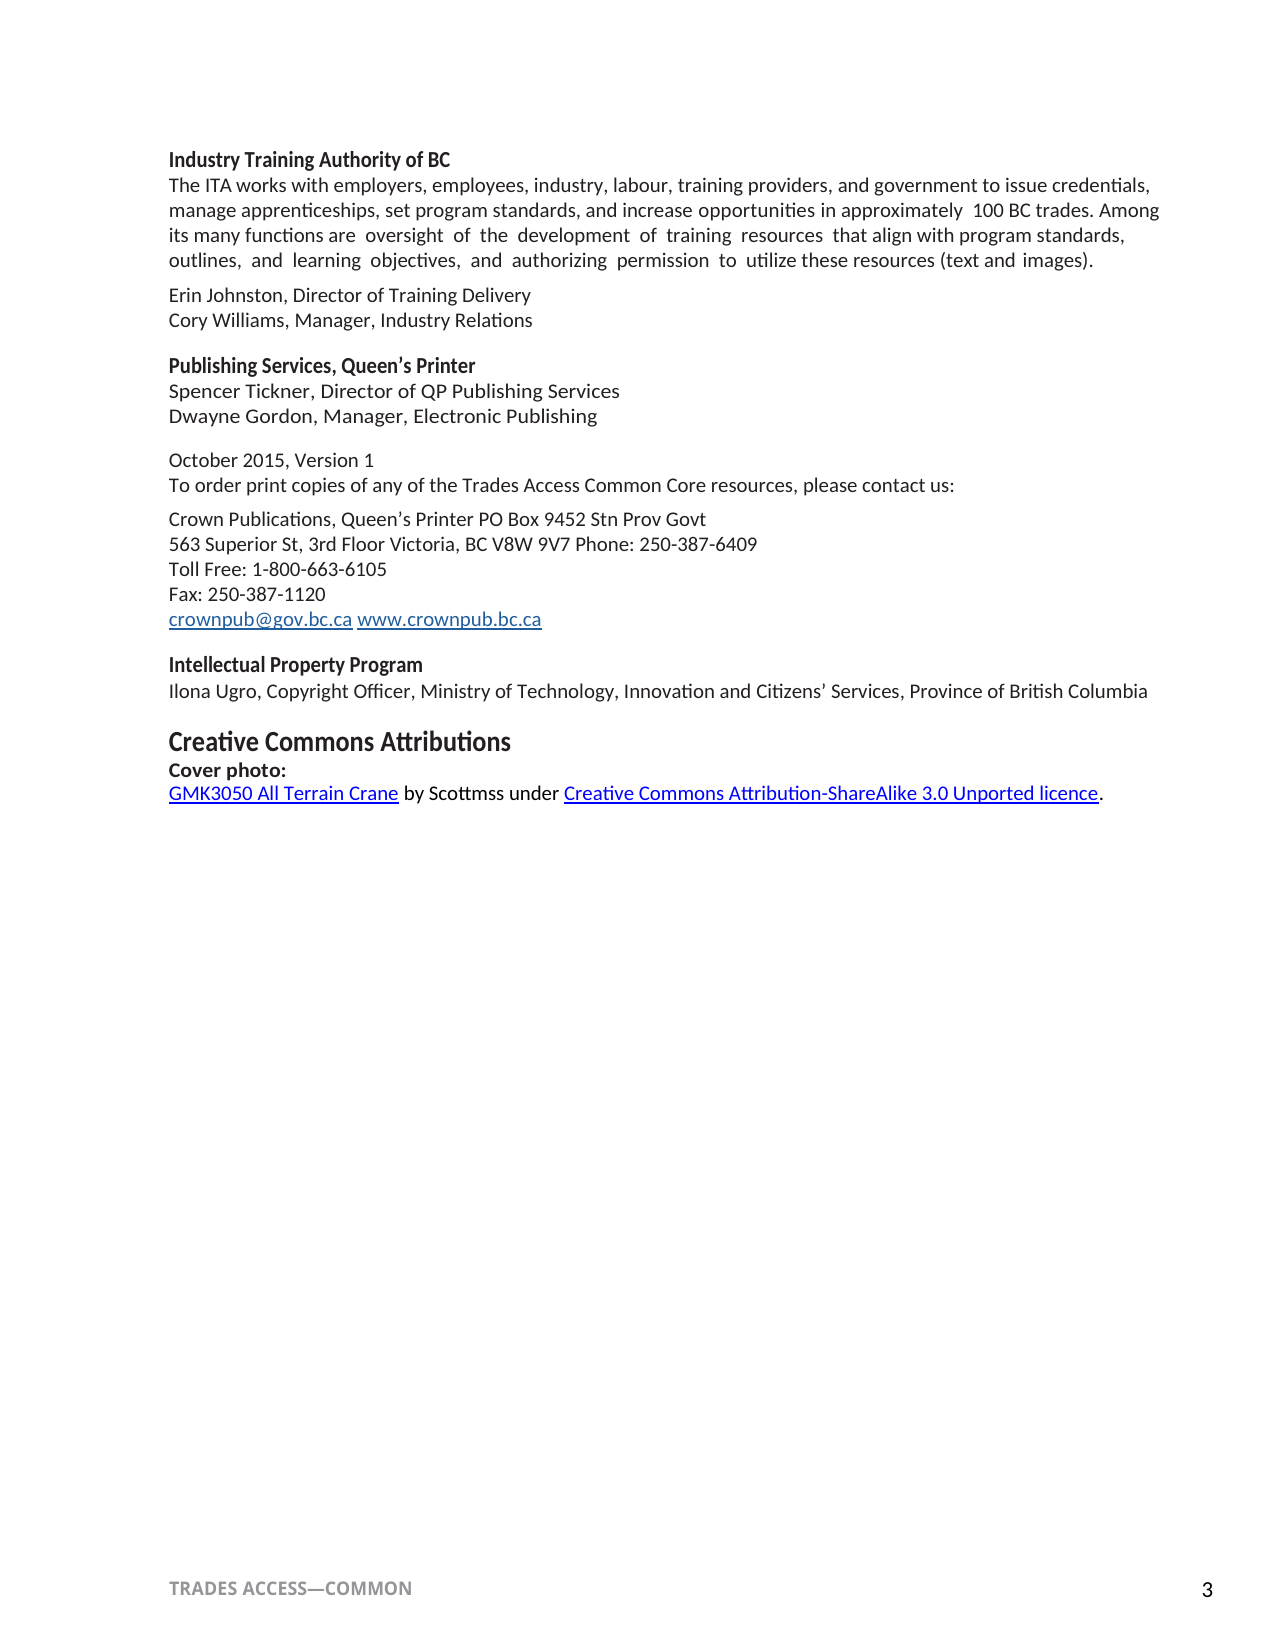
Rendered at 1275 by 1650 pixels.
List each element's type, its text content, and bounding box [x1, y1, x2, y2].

text Dwayne Gordon, Manager, Electronic Publishing [169, 404, 1164, 429]
text GMK3050 All Terrain Crane by Scottmss under Creative Commons Attribution-ShareAlike 3.0 Unported licence. [108, 782, 1164, 806]
text Fax: 250-387-1120 [169, 582, 1164, 607]
text Cover photo: [169, 758, 1164, 782]
text Crown Publications, Queen’s Printer PO Box 9452 Stn Prov Govt [169, 507, 1164, 532]
text Ilona Ugro, Copyright Officer, Ministry of Technology, Innovation and Citizens’ Services, Province of British Columbia [169, 678, 1164, 703]
text The ITA works with employers, employees, industry, labour, training providers, and government to issue credentials, manage apprenticeships, set program standards, and increase opportunities in approximately 100 BC trades. Among its many functions are oversight of the development of training resources that align with program standards, outlines, and learning objectives, and authorizing permission to utilize these resources (text and images). [169, 173, 1164, 273]
text 563 Superior St, 3rd Floor Victoria, BC V8W 9V7 Phone: 250-387-6409 [169, 532, 1164, 557]
text Toll Free: 1-800-663-6105 [169, 557, 1164, 582]
text To order print copies of any of the Trades Access Common Core resources, please contact us: [169, 472, 1164, 497]
subtitle Industry Training Authority of BC [169, 145, 1164, 173]
subtitle Publishing Services, Queen’s Printer [169, 351, 1164, 379]
text Erin Johnston, Director of Training Delivery Cory Williams, Manager, Industry Relations [169, 282, 1164, 332]
subtitle Creative Commons Attributions [169, 724, 1164, 758]
subtitle Intellectual Property Program [169, 651, 1164, 678]
text Spencer Tickner, Director of QP Publishing Services [169, 379, 1164, 404]
text October 2015, Version 1 [169, 447, 1164, 472]
text crownpub@gov.bc.ca www.crownpub.bc.ca [169, 607, 1164, 632]
